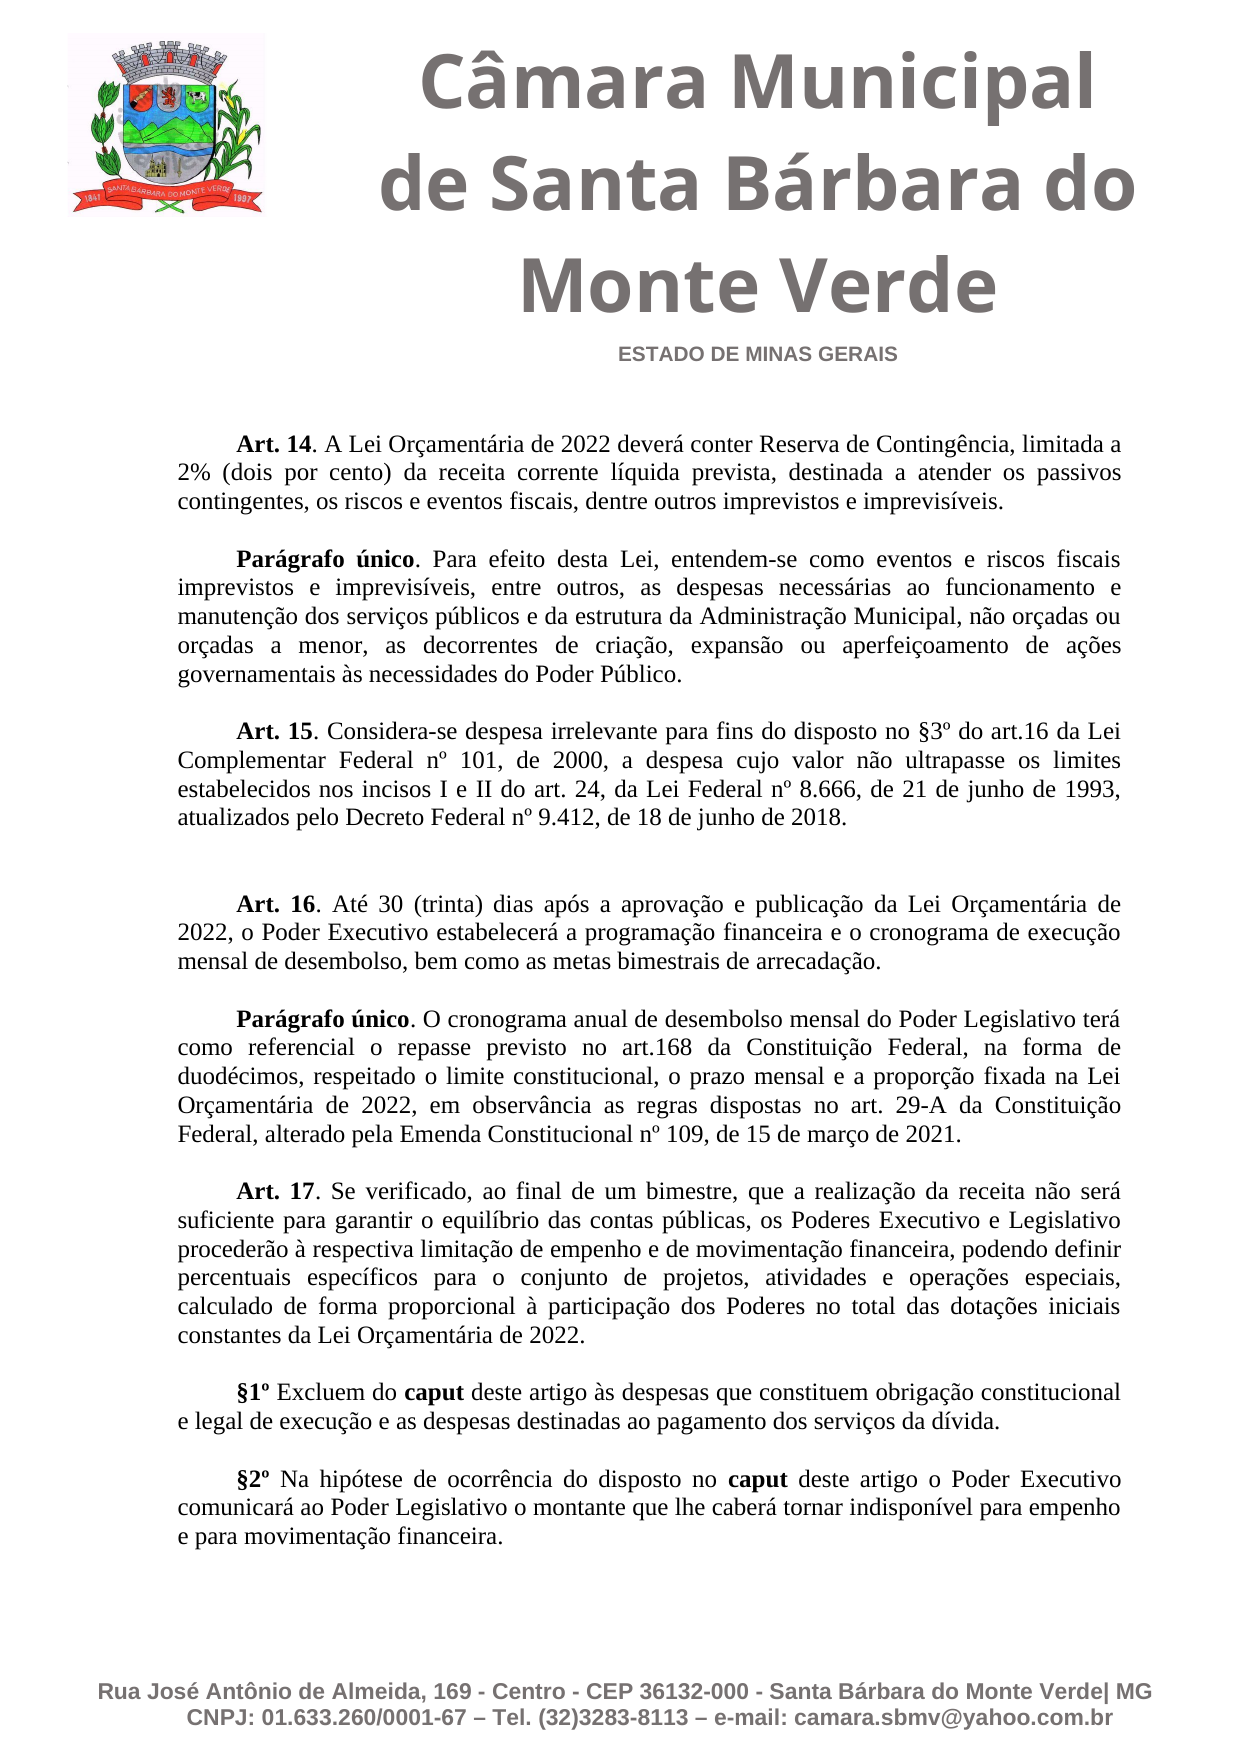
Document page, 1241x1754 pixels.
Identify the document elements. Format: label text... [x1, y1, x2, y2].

picture [67, 33, 268, 217]
text Art. 17. Se verificado, ao final de um bimestre, que a realização da receita não será suficiente para garantir o equilíbrio das contas públicas, os Poderes Executivo e Legislativo procederão à respectiva limitação de empenho e de movimentação financeira, podendo definir percentuais específicos para o conjunto de projetos, atividades e operações especiais, calculado de forma proporcional à participação dos Poderes no total das dotações iniciais constantes da Lei Orçamentária de 2022. [177, 1176, 1122, 1349]
text §2º Na hipótese de ocorrência do disposto no caput deste artigo o Poder Executivo comunicará ao Poder Legislativo o montante que lhe caberá tornar indisponível para empenho e para movimentação financeira. [177, 1464, 1122, 1550]
subtitle Art. 14. A Lei Orçamentária de 2022 deverá conter Reserva de Contingência, limitada a 2% (dois por cento) da receita corrente líquida prevista, destinada a atender os passivos contingentes, os riscos e eventos fiscais, dentre outros imprevistos e imprevisíveis. [177, 429, 1122, 515]
text Art. 16. Até 30 (trinta) dias após a aprovação e publicação da Lei Orçamentária de 2022, o Poder Executivo estabelecerá a programação financeira e o cronograma de execução mensal de desembolso, bem como as metas bimestrais de arrecadação. [177, 889, 1122, 975]
text §1º Excluem do caput deste artigo às despesas que constituem obrigação constitucional e legal de execução e as despesas destinadas ao pagamento dos serviços da dívida. [177, 1377, 1122, 1435]
text Art. 15. Considera-se despesa irrelevante para fins do disposto no §3º do art.16 da Lei Complementar Federal nº 101, de despesa cujo valor não ultrapasse os limites estabelecidos nos incisos I e II do art. 24, da Lei Federal nº 8.666, de 21 de junho de 1993, atualizados pelo Decreto Federal nº 9.412, de 18 de junho de 2018. [177, 716, 1122, 831]
text Parágrafo único. O cronograma anual de desembolso mensal do Poder Legislativo terá como referencial o repasse previsto no art.168 da Constituição Federal, na forma de duodécimos, respeitado o limite constitucional, o prazo mensal e a proporção fixada na Lei Orçamentária de 2022, em observância as regras dispostas no art. 29-A da Constituição Federal, alterado pela Emenda Constitucional nº 109, de 15 de março de 2021. [177, 1004, 1122, 1147]
text Parágrafo único. Para efeito desta Lei, entendem-se como eventos e riscos fiscais imprevistos e imprevisíveis, entre outros, as despesas necessárias ao funcionamento e manutenção dos serviços públicos e da estrutura da Administração Municipal, não orçadas ou orçadas a menor, as decorrentes de criação, expansão ou aperfeiçoamento de ações governamentais às necessidades do Poder Público. [177, 544, 1122, 687]
